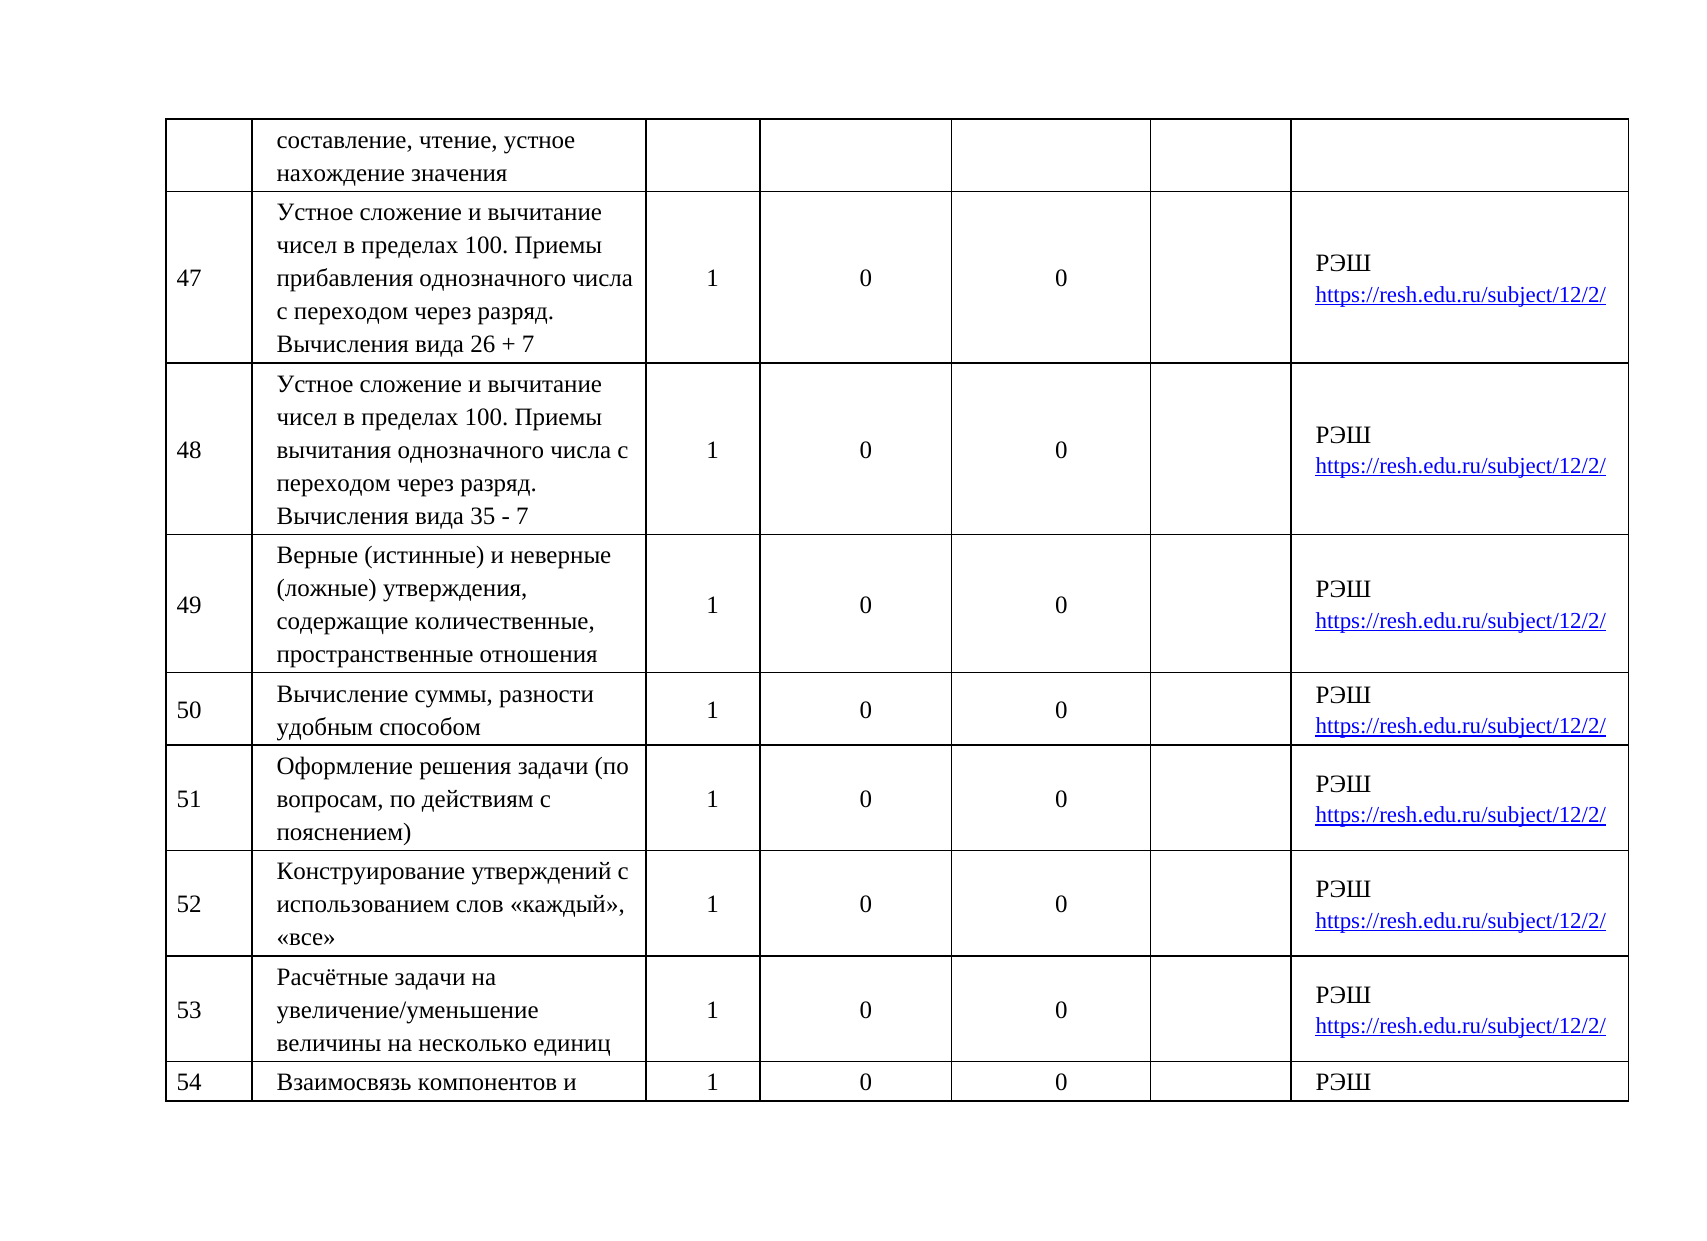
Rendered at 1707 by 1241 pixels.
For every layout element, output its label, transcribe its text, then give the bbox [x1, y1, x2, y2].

table_cell 53 [167, 957, 251, 1061]
table_cell РЭШ https://resh.edu.ru/subject/12/2/ [1292, 746, 1628, 850]
table_cell Устное сложение и вычитание чисел в пределах 100. Приемы вычитания однозначного числа с переходом через разряд. Вычисления вида 35 - 7 [253, 364, 645, 533]
table_cell РЭШ https://resh.edu.ru/subject/12/2/ [1292, 535, 1628, 672]
table_cell Расчётные задачи на увеличение/уменьшение величины на несколько единиц [253, 957, 645, 1061]
table_cell 1 [647, 957, 759, 1061]
table_cell Оформление решения задачи (по вопросам, по действиям с пояснением) [253, 746, 645, 850]
table_cell 0 [952, 673, 1150, 744]
table_cell 0 [761, 120, 951, 191]
table_cell 54 [167, 1062, 251, 1100]
table_cell РЭШ https://resh.edu.ru/subject/12/2/ [1292, 192, 1628, 362]
table_cell 0 [952, 1062, 1150, 1100]
table_cell [1151, 851, 1290, 955]
table_cell 1 [647, 851, 759, 955]
table_cell Конструирование утверждений с использованием слов «каждый», «все» [253, 851, 645, 955]
table_cell 48 [167, 364, 251, 533]
table_cell РЭШ https://resh.edu.ru/subject/12/2/ [1292, 957, 1628, 1061]
table_cell 51 [167, 746, 251, 850]
table_cell 0 [761, 1062, 951, 1100]
table_cell 0 [952, 957, 1150, 1061]
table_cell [1292, 120, 1628, 191]
table_cell 1 [647, 364, 759, 533]
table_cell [1292, 1062, 1628, 1100]
table_cell 0 [761, 364, 951, 533]
table_cell [1151, 192, 1290, 362]
table_cell 0 [761, 535, 951, 672]
table_cell РЭШ https://resh.edu.ru/subject/12/2/ [1292, 673, 1628, 744]
table_cell Верные (истинные) и неверные (ложные) утверждения, содержащие количественные, пространственные отношения [253, 535, 645, 672]
table_cell 1 [647, 746, 759, 850]
table_cell 1 [647, 192, 759, 362]
table_cell 0 [952, 120, 1150, 191]
table_cell 50 [167, 673, 251, 744]
table_cell [1151, 1062, 1290, 1100]
table_cell Устное сложение и вычитание чисел в пределах 100. Приемы прибавления однозначного числа с переходом через разряд. Вычисления вида 26 + 7 [253, 192, 645, 362]
table_cell 1 [647, 535, 759, 672]
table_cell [253, 120, 645, 191]
table_cell 0 [761, 851, 951, 955]
table_cell 0 [761, 957, 951, 1061]
table_cell 0 [761, 192, 951, 362]
table_cell 0 [761, 746, 951, 850]
table_cell 47 [167, 192, 251, 362]
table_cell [253, 1062, 645, 1100]
table_cell [1151, 673, 1290, 744]
table_cell 0 [952, 364, 1150, 533]
table_cell 1 [647, 673, 759, 744]
table_cell 0 [952, 851, 1150, 955]
table_cell 49 [167, 535, 251, 672]
table_cell [1151, 957, 1290, 1061]
table_cell 46 [167, 120, 251, 191]
table_cell 0 [952, 192, 1150, 362]
table_cell 1 [647, 120, 759, 191]
table_cell 0 [952, 535, 1150, 672]
table_cell РЭШ https://resh.edu.ru/subject/12/2/ [1292, 851, 1628, 955]
table_cell [1151, 120, 1290, 191]
table_cell 0 [952, 746, 1150, 850]
table_cell Вычисление суммы, разности удобным способом [253, 673, 645, 744]
table_cell [1151, 364, 1290, 533]
table_cell 1 [647, 1062, 759, 1100]
table_cell 0 [761, 673, 951, 744]
table_cell [1151, 746, 1290, 850]
table_cell 52 [167, 851, 251, 955]
table_cell [1151, 535, 1290, 672]
table_cell РЭШ https://resh.edu.ru/subject/12/2/ [1292, 364, 1628, 533]
